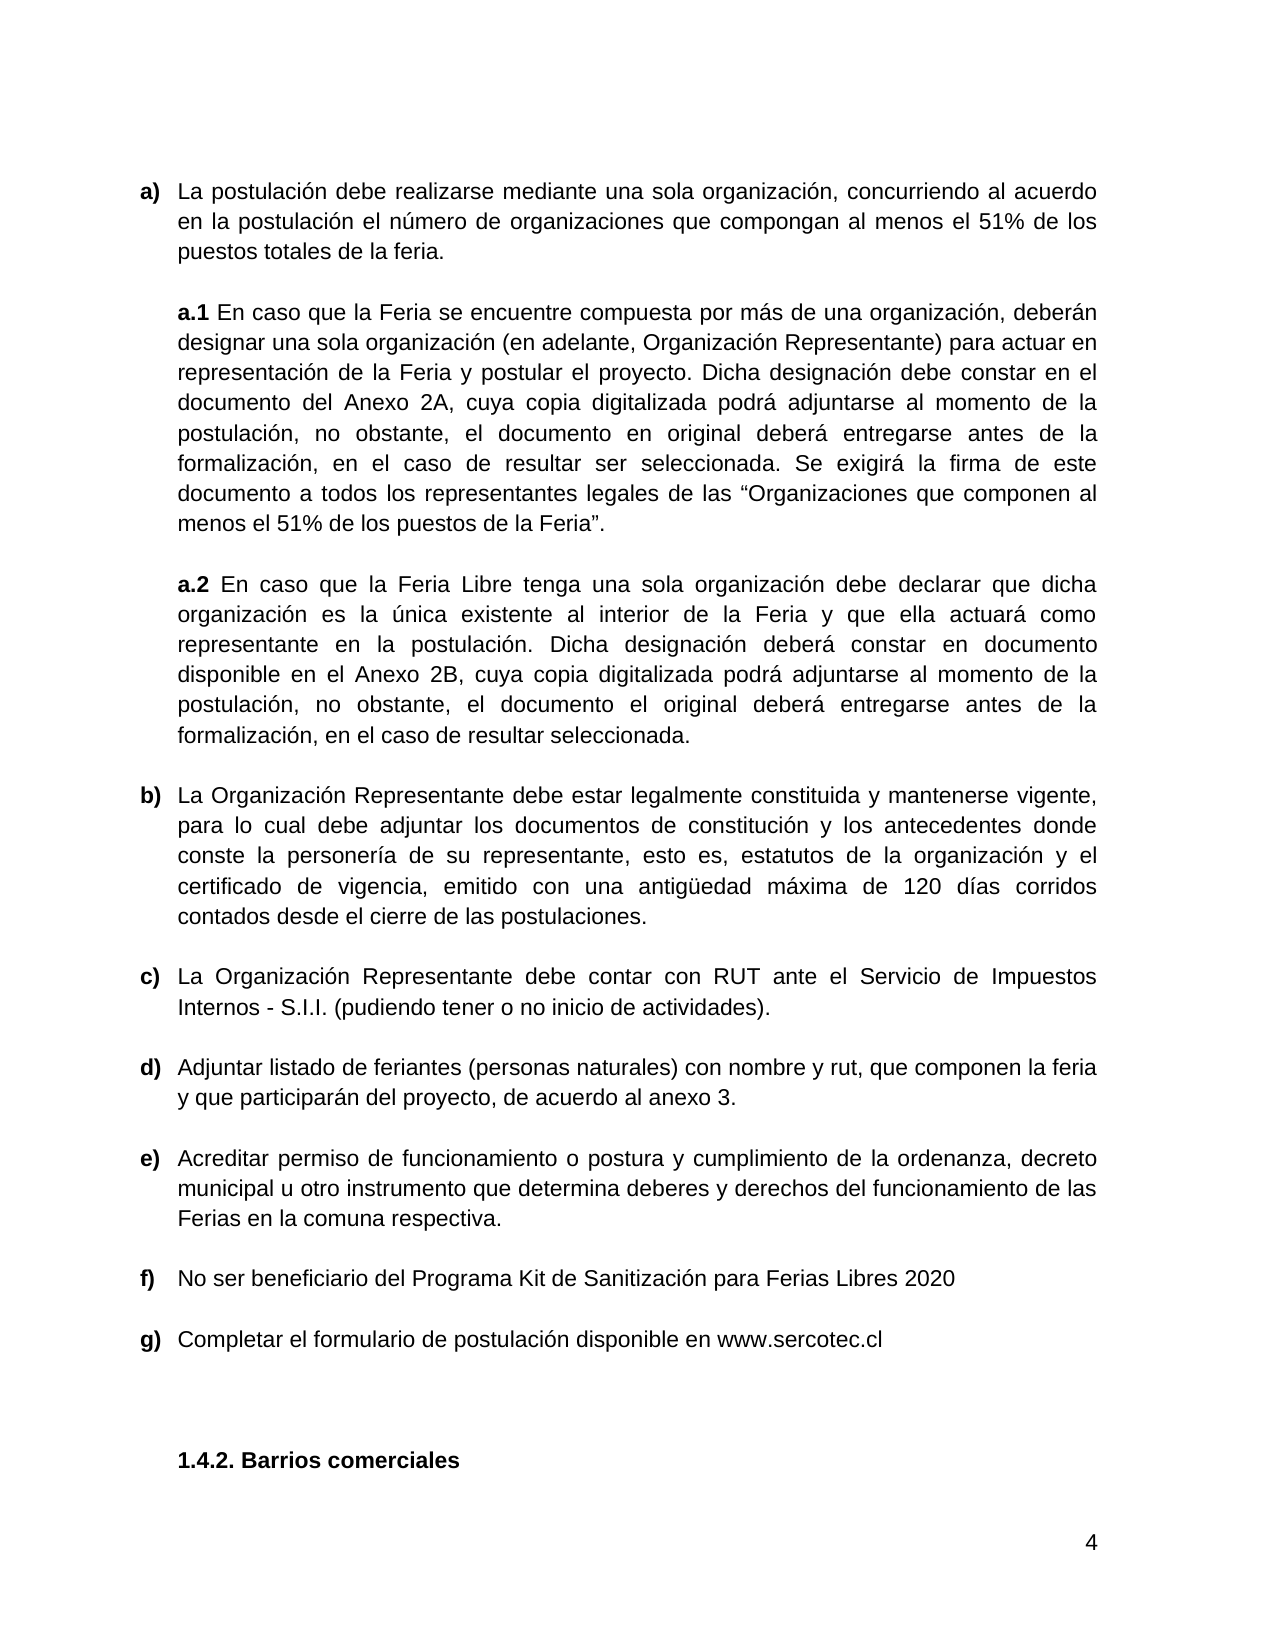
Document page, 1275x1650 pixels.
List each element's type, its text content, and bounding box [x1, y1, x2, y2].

list No ser beneficiario del Programa Kit de Sanitización para Ferias Libres 2020 [140, 1265, 1098, 1292]
text a.1 En caso que la Feria se encuentre compuesta por más de una organización, deberán designar una sola organización (en adelante, Organización Representante) para actuar en representación de la Feria y postular el proyecto. Dicha designación debe constar en el documento del Anexo 2A, cuya copia digitalizada podrá adjuntarse al momento de la postulación, no obstante, el documento en original deberá entregarse antes de la formalización, en el caso de resultar ser seleccionada. Se exigirá la firma de este documento a todos los representantes legales de las “Organizaciones que componen al menos el 51% de los puestos de la Feria”. [177, 299, 1098, 536]
text 1.4.2. Barrios comerciales [177, 1447, 1098, 1473]
list La postulación debe realizarse mediante una sola organización, concurriendo al acuerdo en la postulación el número de organizaciones que compongan al menos el 51% de los puestos totales de la feria. [140, 178, 1098, 264]
list Completar el formulario de postulación disponible en www.sercotec.cl [140, 1326, 1098, 1352]
list La Organización Representante debe estar legalmente constituida y mantenerse vigente, para lo cual debe adjuntar los documentos de constitución y los antecedentes donde conste la personería de su representante, esto es, estatutos de la organización y el certificado de vigencia, emitido con una antigüedad máxima de 120 días corridos contados desde el cierre de las postulaciones. [140, 782, 1098, 929]
list Adjuntar listado de feriantes (personas naturales) con nombre y rut, que componen la feria y que participarán del proyecto, de acuerdo al anexo 3. [140, 1054, 1098, 1110]
list Acreditar permiso de funcionamiento o postura y cumplimiento de la ordenanza, decreto municipal u otro instrumento que determina deberes y derechos del funcionamiento de las Ferias en la comuna respectiva. [140, 1144, 1098, 1231]
list La Organización Representante debe contar con RUT ante el Servicio de Impuestos Internos - S.I.I. (pudiendo tener o no inicio de actividades). [140, 963, 1098, 1020]
text a.2 En caso que la Feria Libre tenga una sola organización debe declarar que dicha organización es la única existente al interior de la Feria y que ella actuará como representante en la postulación. Dicha designación deberá constar en documento disponible en el Anexo 2B, cuya copia digitalizada podrá adjuntarse al momento de la postulación, no obstante, el documento el original deberá entregarse antes de la formalización, en el caso de resultar seleccionada. [177, 571, 1098, 748]
